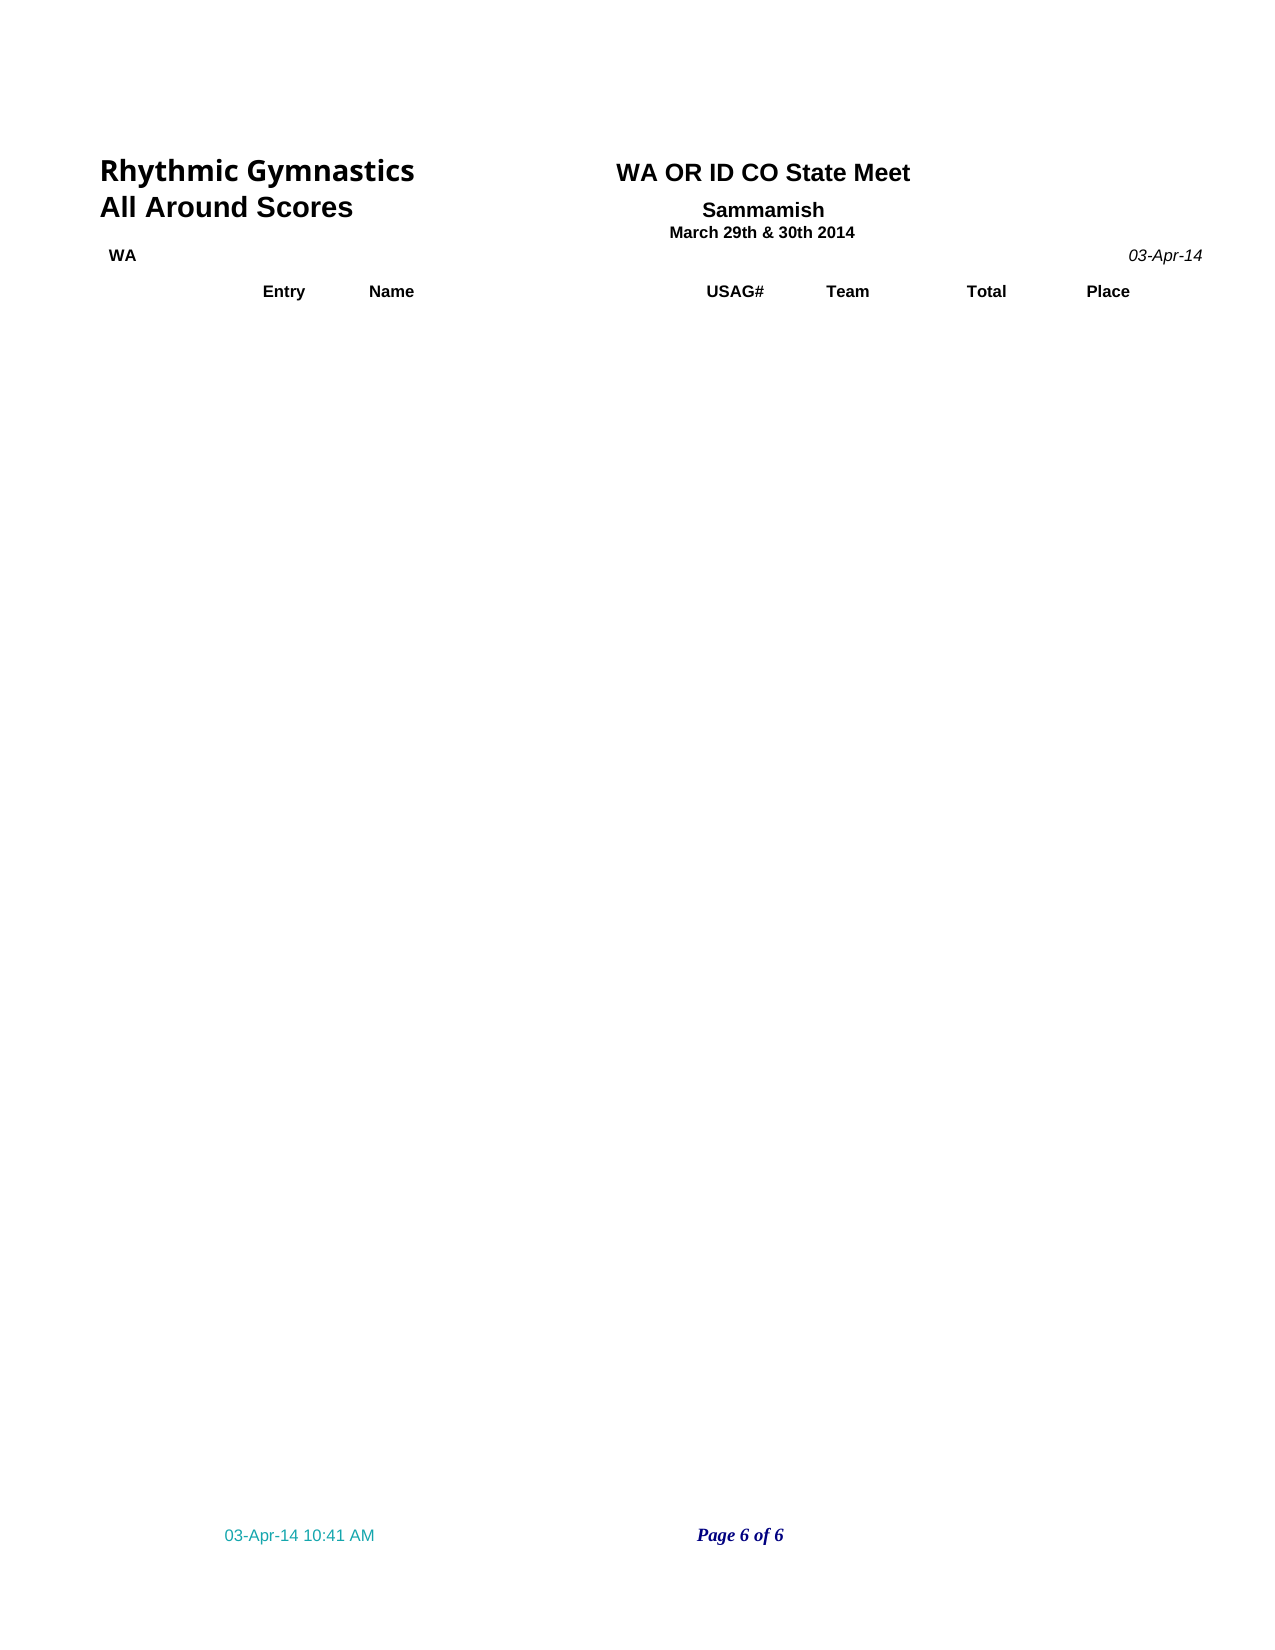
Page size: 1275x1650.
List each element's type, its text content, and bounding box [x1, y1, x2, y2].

text Rhythmic Gymnastics WA OR ID CO State Meet [90, 150, 1215, 190]
text Entry Name USAG# Team Total Place [90, 282, 1215, 301]
text March 29th & 30th 2014 [90, 223, 1215, 242]
text WA 03-Apr-14 [90, 246, 1215, 265]
text All Around Scores Sammamish [90, 190, 1215, 223]
text 03-Apr-14 10:41 AM Page 6 of 6 [90, 1524, 1215, 1545]
